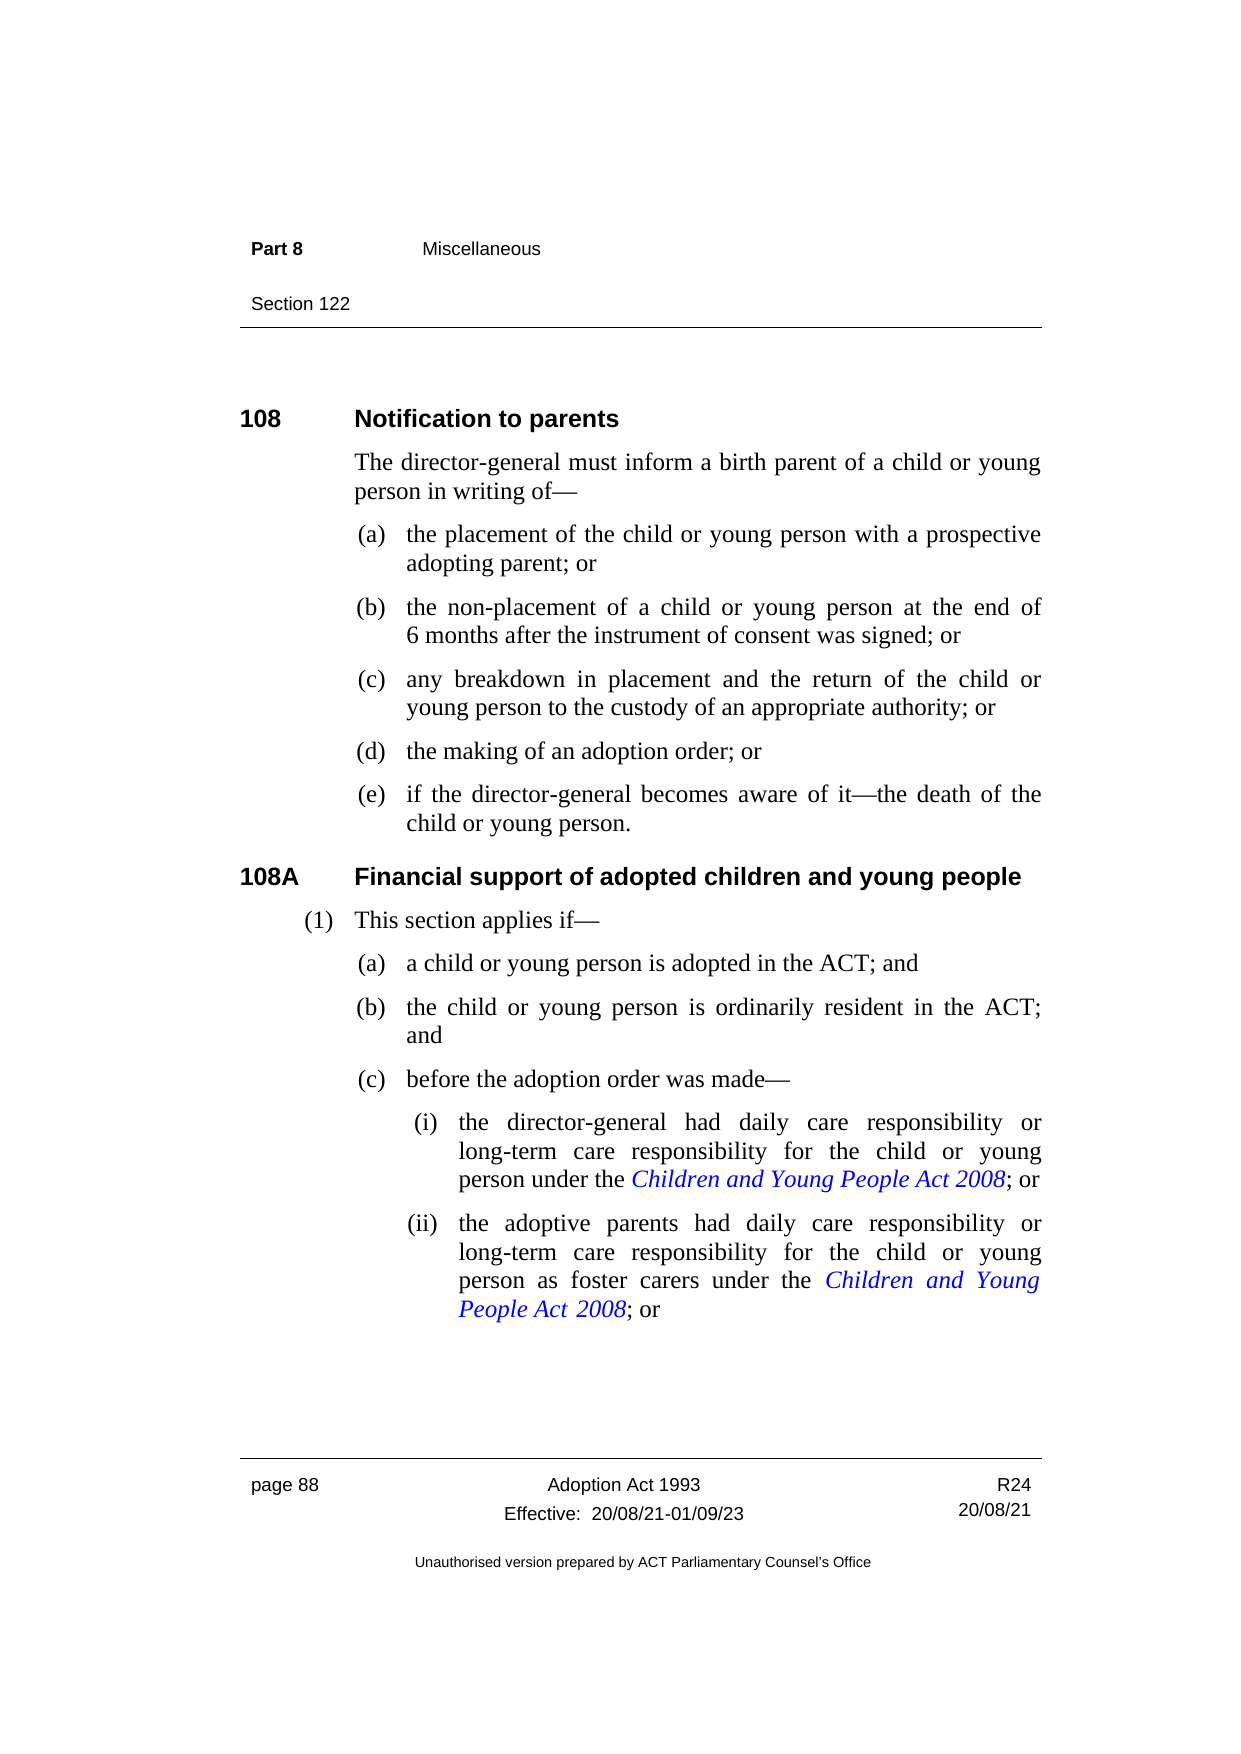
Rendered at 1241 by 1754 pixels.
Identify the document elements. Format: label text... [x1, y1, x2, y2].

text (d) the making of an adoption order; or [239, 736, 1042, 764]
text (e) if the director-general becomes aware of it—the death of the child or young person. [239, 779, 1042, 837]
text (a) a child or young person is adopted in the ACT; and [239, 948, 1042, 977]
text (a) the placement of the child or young person with a prospective adopting parent; or [239, 519, 1042, 577]
text (b) the non-placement of a child or young person at the end of 6 months after the instrument of consent was signed; or [239, 592, 1042, 649]
text 108A Financial support of adopted children and young people [239, 862, 1042, 890]
text The director-general must inform a birth parent of a child or young person in writing of— [354, 447, 1042, 505]
text (c) any breakdown in placement and the return of the child or young person to the custody of an appropriate authority; or [239, 664, 1042, 721]
text (i) the director-general had daily care responsibility or long-term care responsibility for the child or young person under the Children and Young People Act 2008; or [239, 1107, 1042, 1193]
text (b) the child or young person is ordinarily resident in the ACT; and [239, 992, 1042, 1049]
text (c) before the adoption order was made— [239, 1064, 1042, 1092]
text (1) This section applies if— [239, 905, 1042, 934]
text 108 Notification to parents [239, 404, 1042, 433]
text (ii) the adoptive parents had daily care responsibility or long-term care responsibility for the child or young person as foster carers under the Children and Young People Act 2008; or [239, 1208, 1042, 1323]
